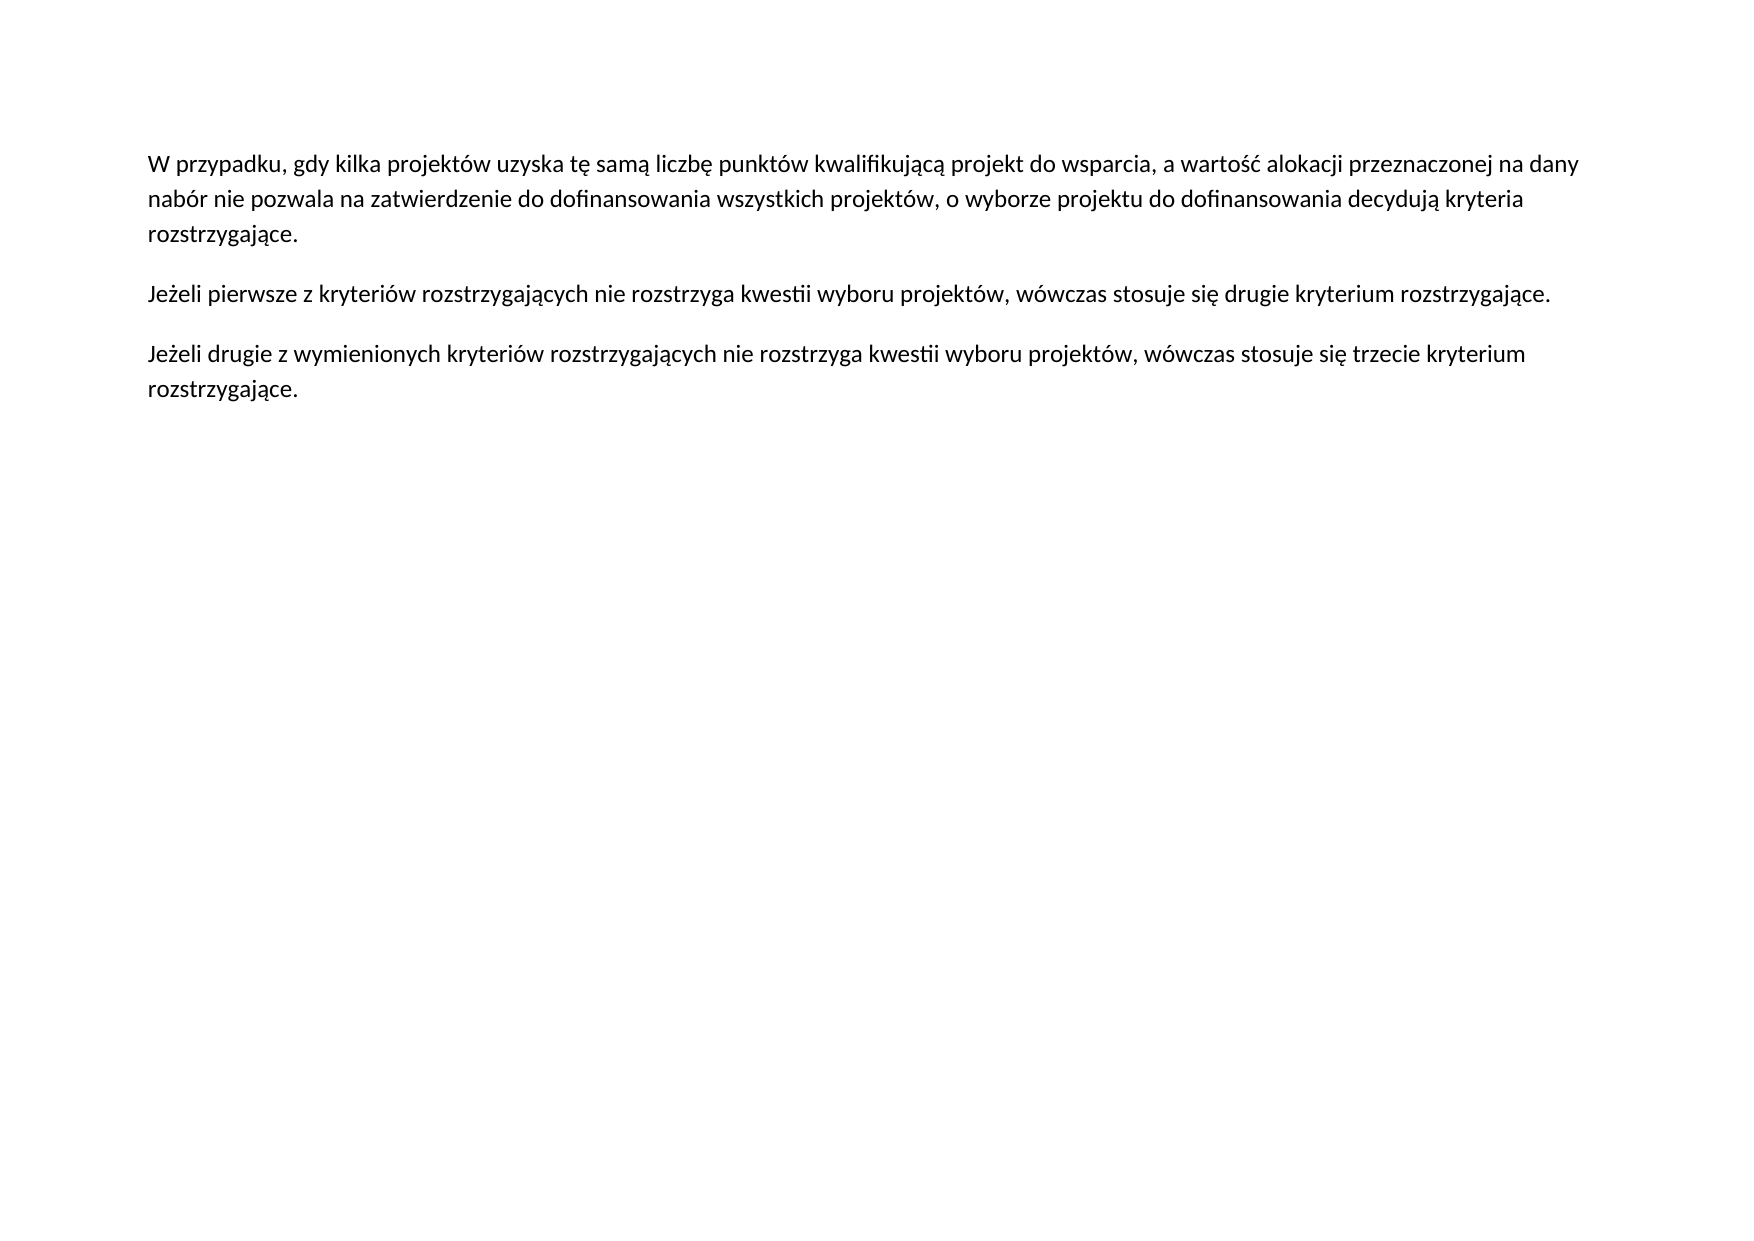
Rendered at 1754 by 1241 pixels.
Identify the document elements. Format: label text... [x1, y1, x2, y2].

text Jeżeli pierwsze z kryteriów rozstrzygających nie rozstrzyga kwestii wyboru projektów, wówczas stosuje się drugie kryterium rozstrzygające. [148, 278, 1606, 308]
text W przypadku, gdy kilka projektów uzyska tę samą liczbę punktów kwalifikującą projekt do wsparcia, a wartość alokacji przeznaczonej na dany nabór nie pozwala na zatwierdzenie do dofinansowania wszystkich projektów, o wyborze projektu do dofinansowania decydują kryteria rozstrzygające. [148, 148, 1606, 248]
text Jeżeli drugie z wymienionych kryteriów rozstrzygających nie rozstrzyga kwestii wyboru projektów, wówczas stosuje się trzecie kryterium rozstrzygające. [148, 338, 1606, 403]
